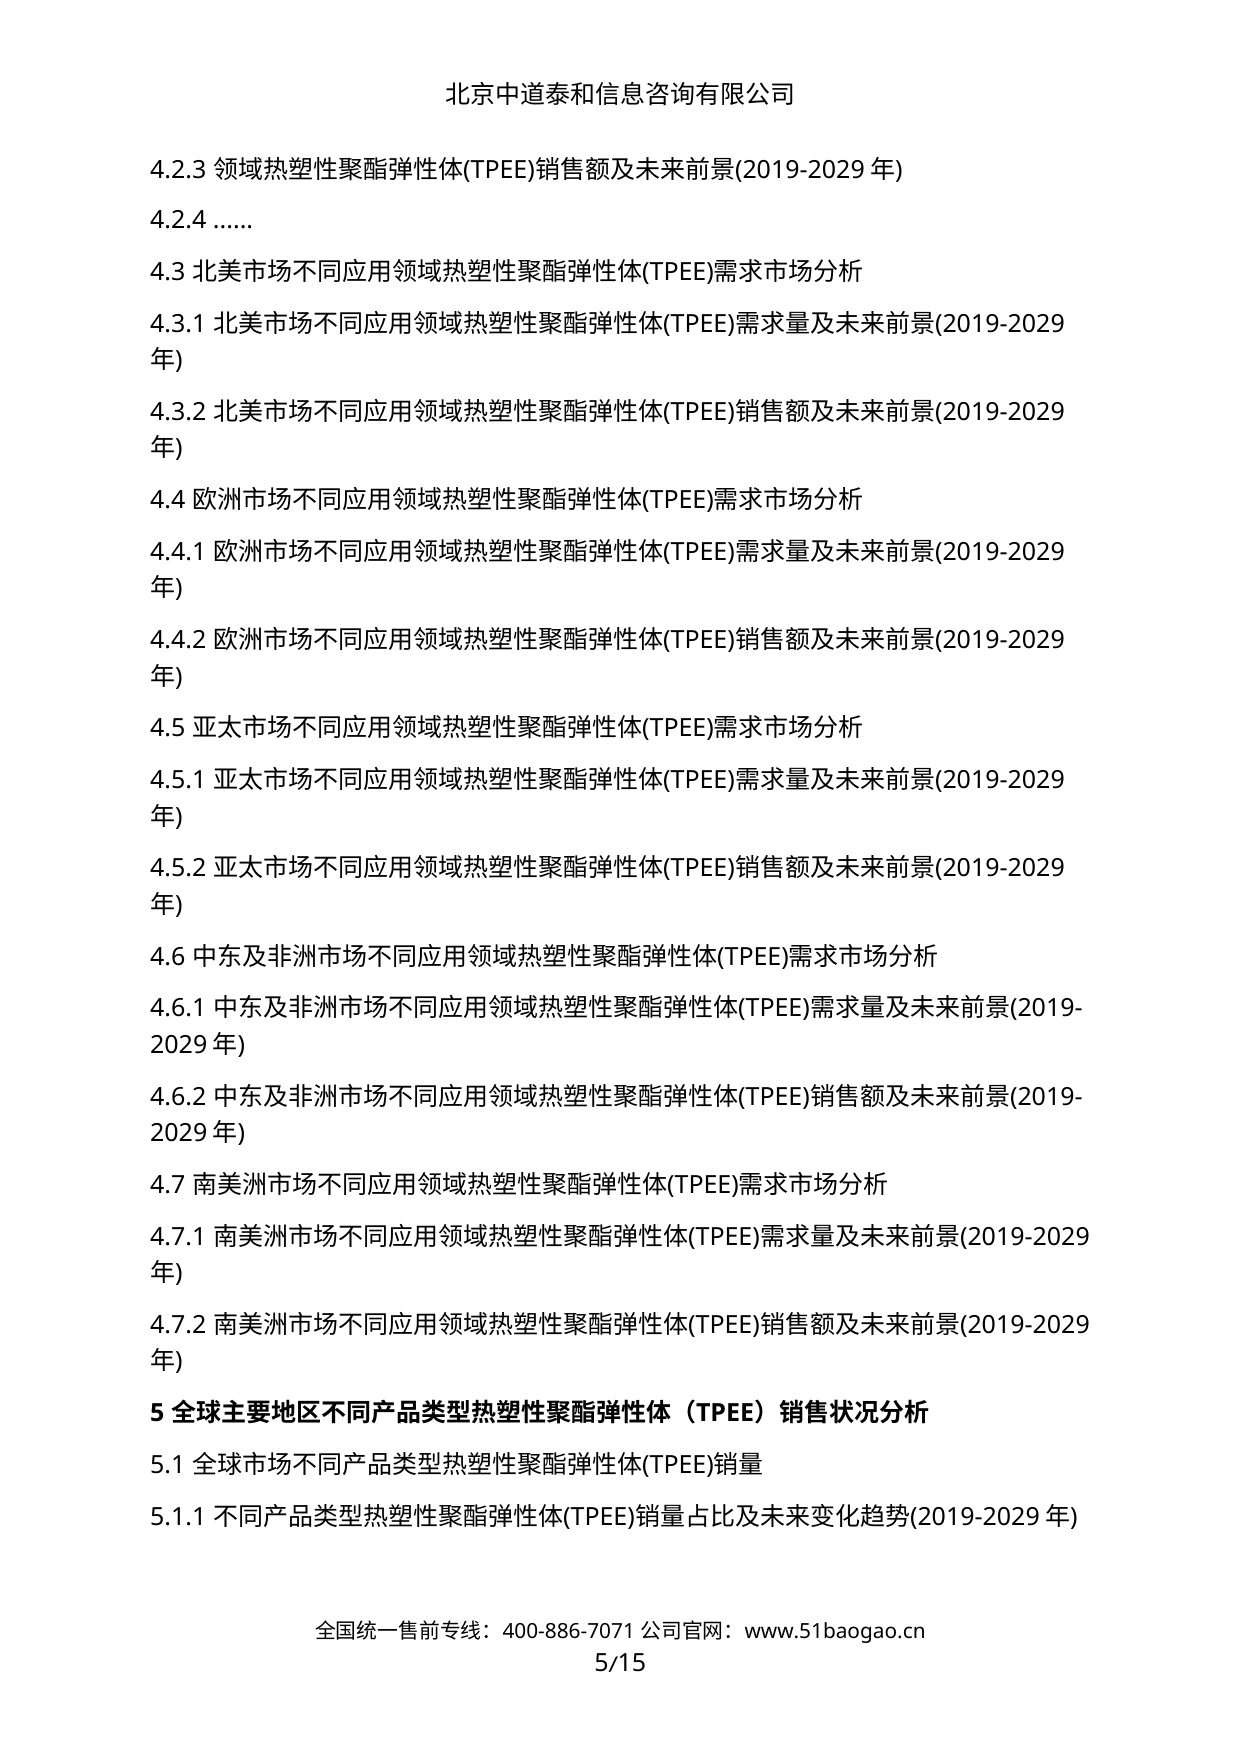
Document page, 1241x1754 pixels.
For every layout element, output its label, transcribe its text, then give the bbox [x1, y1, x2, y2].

text 4.5 亚太市场不同应用领域热塑性聚酯弹性体(TPEE)需求市场分析 [150, 708, 1090, 744]
text 4.4 欧洲市场不同应用领域热塑性聚酯弹性体(TPEE)需求市场分析 [150, 480, 1090, 516]
text 5.1 全球市场不同产品类型热塑性聚酯弹性体(TPEE)销量 [150, 1444, 1090, 1480]
text 4.7.1 南美洲市场不同应用领域热塑性聚酯弹性体(TPEE)需求量及未来前景(2019-2029年) [150, 1216, 1090, 1288]
text 4.3.2 北美市场不同应用领域热塑性聚酯弹性体(TPEE)销售额及未来前景(2019-2029年) [150, 392, 1090, 464]
text 5.1.1 不同产品类型热塑性聚酯弹性体(TPEE)销量占比及未来变化趋势(2019-2029年) [150, 1496, 1090, 1532]
text 4.3.1 北美市场不同应用领域热塑性聚酯弹性体(TPEE)需求量及未来前景(2019-2029年) [150, 303, 1090, 376]
text 4.4.1 欧洲市场不同应用领域热塑性聚酯弹性体(TPEE)需求量及未来前景(2019-2029年) [150, 532, 1090, 604]
text 4.6.1 中东及非洲市场不同应用领域热塑性聚酯弹性体(TPEE)需求量及未来前景(2019-2029年) [150, 988, 1090, 1060]
text 4.4.2 欧洲市场不同应用领域热塑性聚酯弹性体(TPEE)销售额及未来前景(2019-2029年) [150, 620, 1090, 692]
text 5 全球主要地区不同产品类型热塑性聚酯弹性体（TPEE）销售状况分析 [150, 1392, 1090, 1428]
text 4.3 北美市场不同应用领域热塑性聚酯弹性体(TPEE)需求市场分析 [150, 252, 1090, 288]
text 4.5.2 亚太市场不同应用领域热塑性聚酯弹性体(TPEE)销售额及未来前景(2019-2029年) [150, 848, 1090, 920]
text 4.7.2 南美洲市场不同应用领域热塑性聚酯弹性体(TPEE)销售额及未来前景(2019-2029年) [150, 1304, 1090, 1377]
text 4.6 中东及非洲市场不同应用领域热塑性聚酯弹性体(TPEE)需求市场分析 [150, 936, 1090, 972]
text 4.6.2 中东及非洲市场不同应用领域热塑性聚酯弹性体(TPEE)销售额及未来前景(2019-2029年) [150, 1076, 1090, 1148]
text 4.5.1 亚太市场不同应用领域热塑性聚酯弹性体(TPEE)需求量及未来前景(2019-2029年) [150, 760, 1090, 832]
text 4.2.3 领域热塑性聚酯弹性体(TPEE)销售额及未来前景(2019-2029年) [150, 150, 1090, 186]
text 4.7 南美洲市场不同应用领域热塑性聚酯弹性体(TPEE)需求市场分析 [150, 1164, 1090, 1200]
text 4.2.4 ...... [150, 202, 1090, 236]
